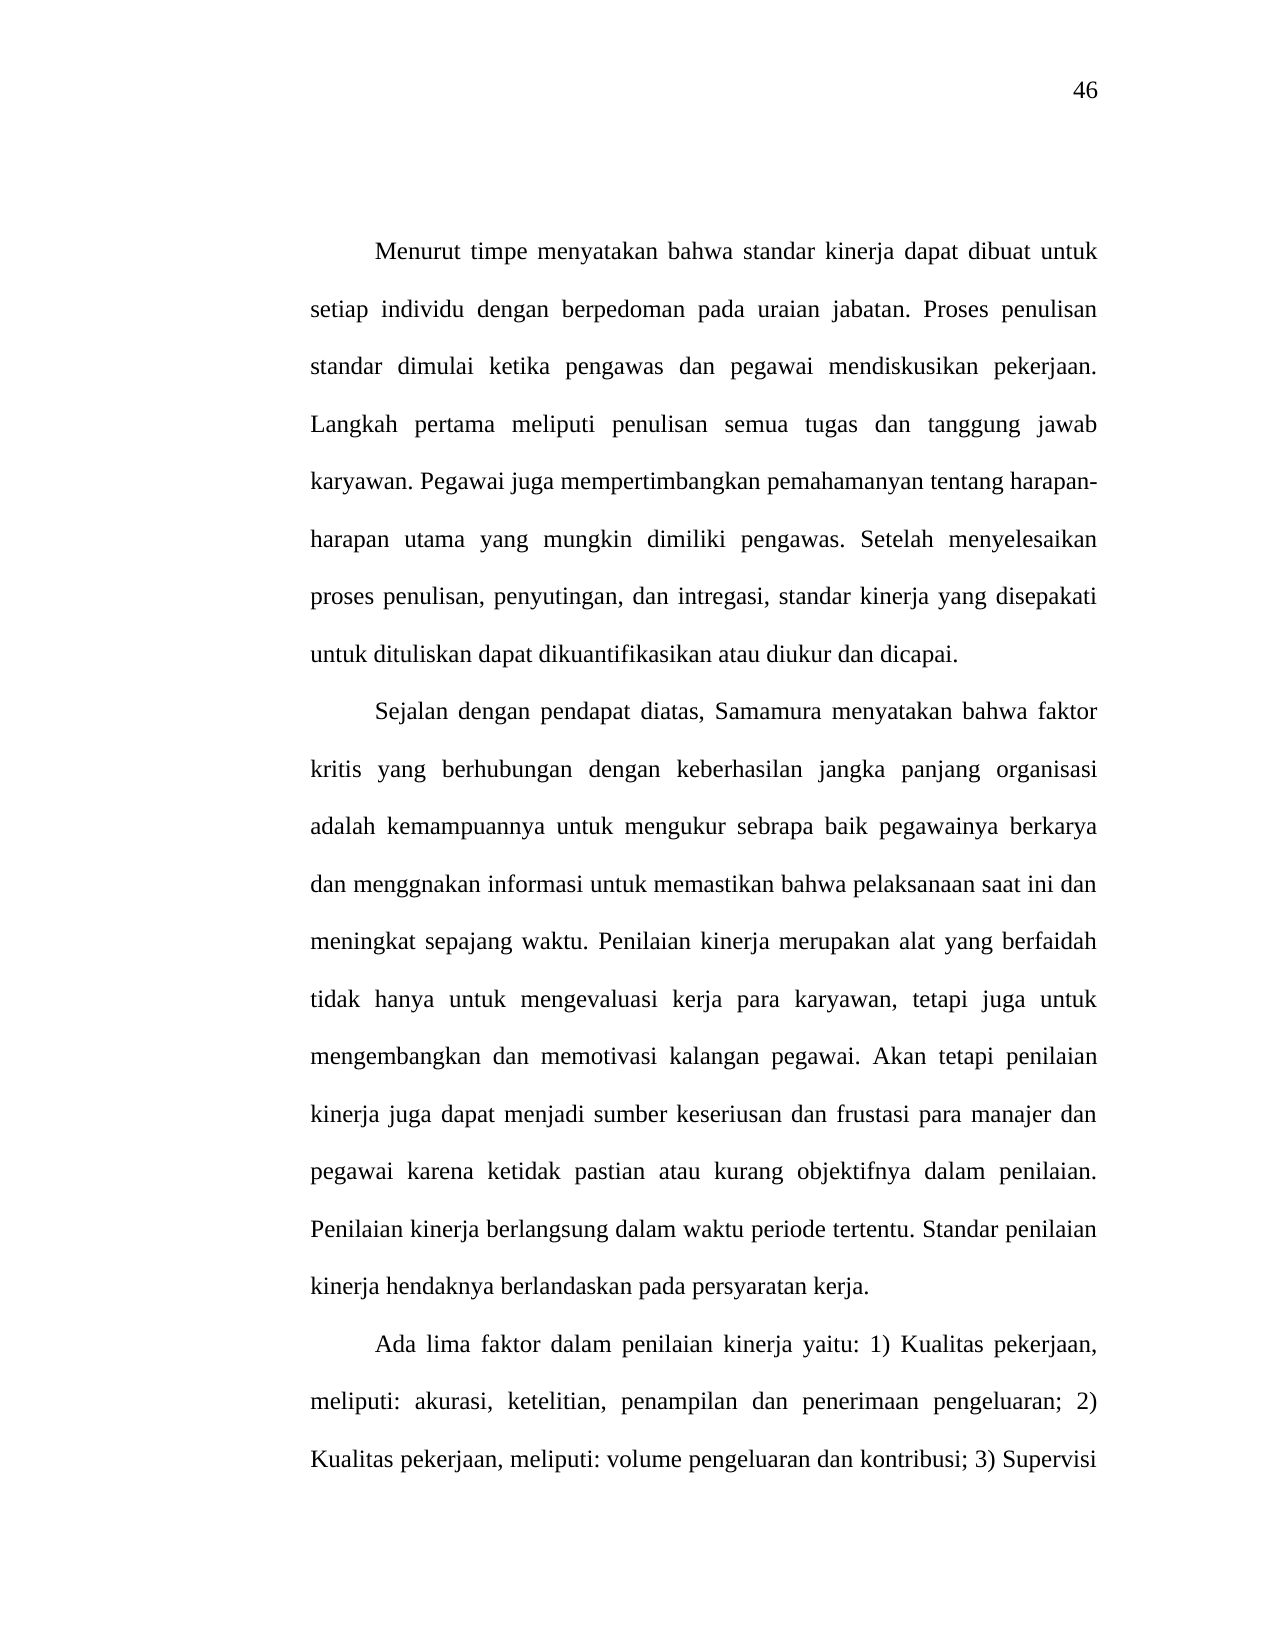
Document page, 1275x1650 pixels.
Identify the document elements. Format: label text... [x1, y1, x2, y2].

text Sejalan dengan pendapat diatas, Samamura menyatakan bahwa faktor kritis yang berhubungan dengan keberhasilan jangka panjang organisasi adalah kemampuannya untuk mengukur sebrapa baik pegawainya berkarya dan menggnakan informasi untuk memastikan bahwa pelaksanaan saat ini dan meningkat sepajang waktu. Penilaian kinerja merupakan alat yang berfaidah tidak hanya untuk mengevaluasi kerja para karyawan, tetapi juga untuk mengembangkan dan memotivasi kalangan pegawai. Akan tetapi penilaian kinerja juga dapat menjadi sumber keseriusan dan frustasi para manajer dan pegawai karena ketidak pastian atau kurang objektifnya dalam penilaian. Penilaian kinerja berlangsung dalam waktu periode tertentu. Standar penilaian kinerja hendaknya berlandaskan pada persyaratan kerja. [310, 696, 1098, 1300]
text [310, 1329, 1098, 1472]
text Menurut timpe menyatakan bahwa standar kinerja dapat dibuat untuk setiap individu dengan berpedoman pada uraian jabatan. Proses penulisan standar dimulai ketika pengawas dan pegawai mendiskusikan pekerjaan. Langkah pertama meliputi penulisan semua tugas dan tanggung jawab karyawan. Pegawai juga mempertimbangkan pemahamanyan tentang harapan-harapan utama yang mungkin dimiliki pengawas. Setelah menyelesaikan proses penulisan, penyutingan, dan intregasi, standar kinerja yang disepakati untuk dituliskan dapat dikuantifikasikan atau diukur dan dicapai. [310, 236, 1098, 667]
